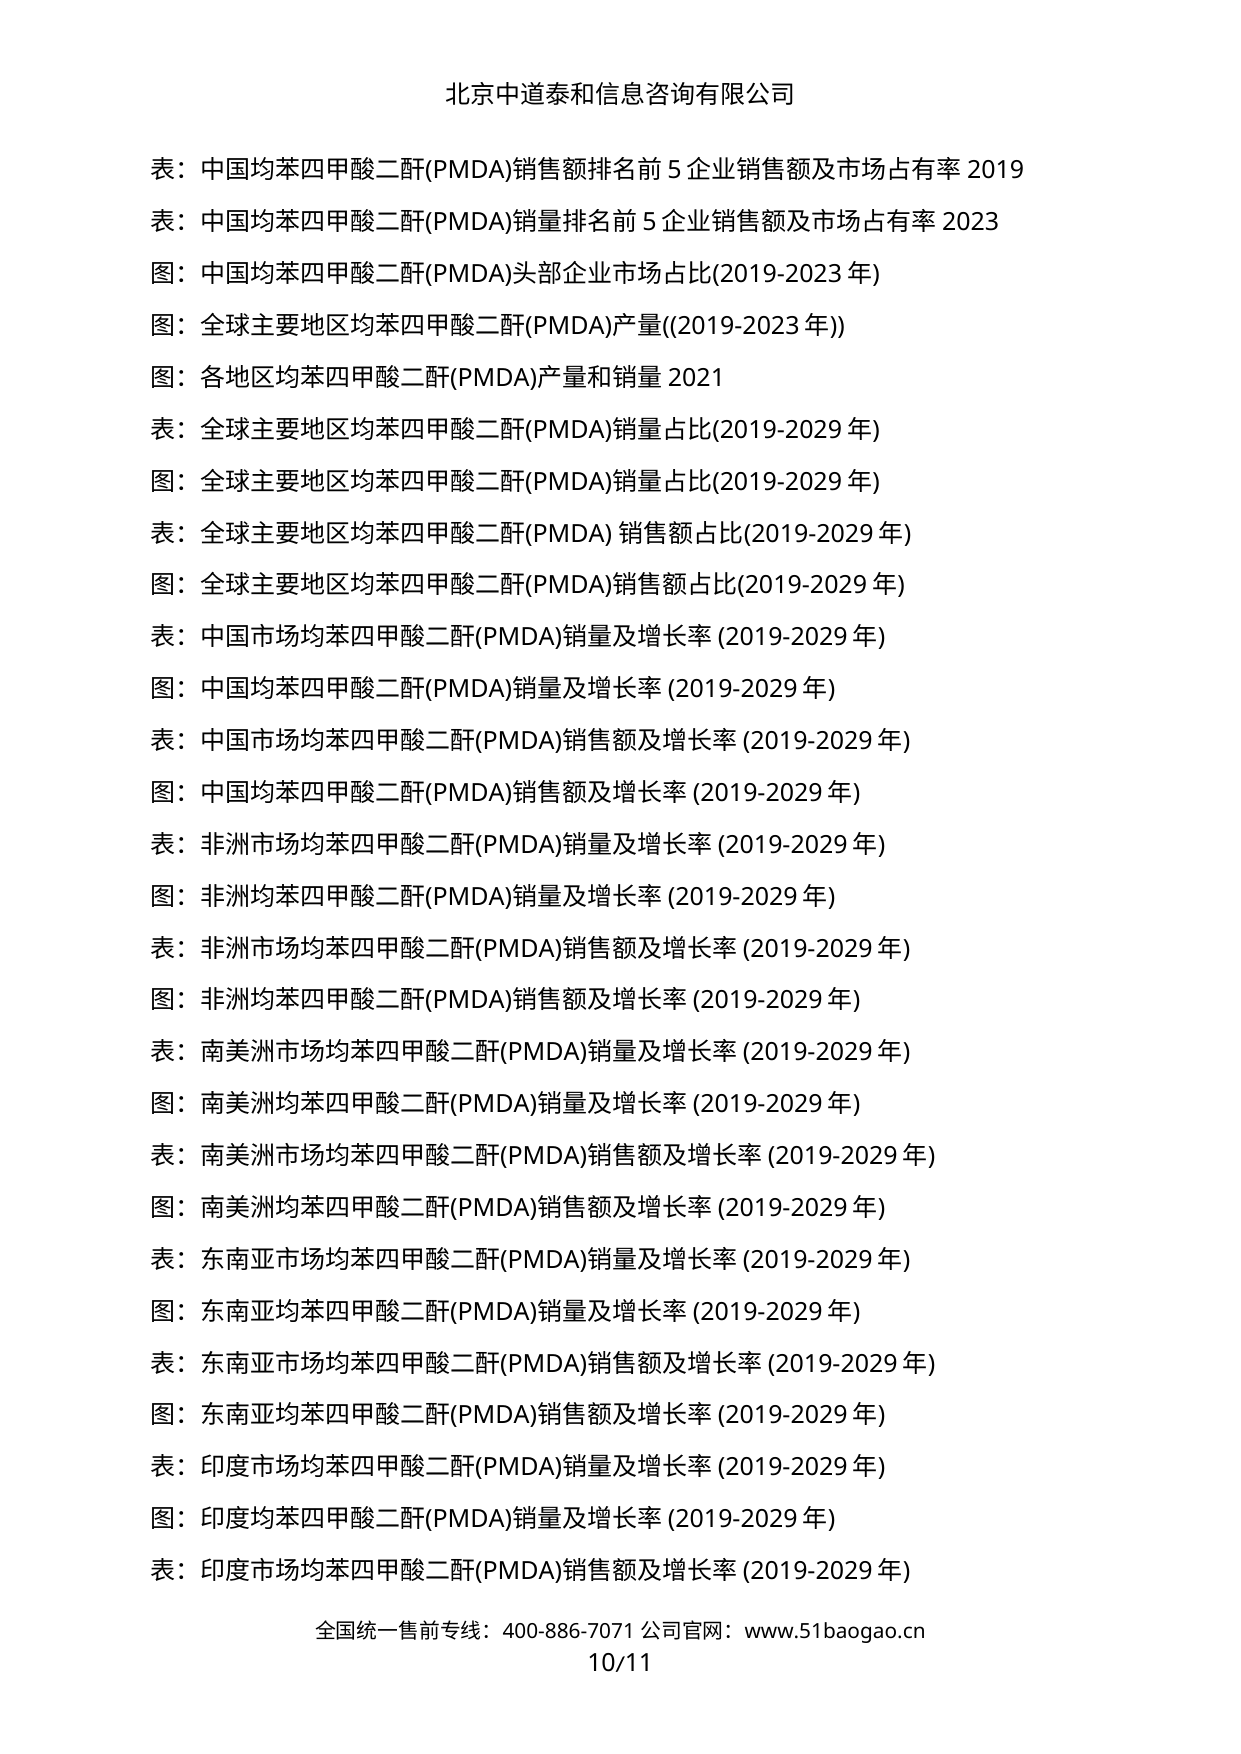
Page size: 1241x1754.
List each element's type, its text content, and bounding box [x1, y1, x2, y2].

text 表：印度市场均苯四甲酸二酐(PMDA)销售额及增长率 (2019-2029年) [150, 1551, 1090, 1587]
text 图：全球主要地区均苯四甲酸二酐(PMDA)销量占比(2019-2029年) [150, 461, 1090, 497]
text 表：南美洲市场均苯四甲酸二酐(PMDA)销售额及增长率 (2019-2029年) [150, 1136, 1090, 1172]
text 表：东南亚市场均苯四甲酸二酐(PMDA)销量及增长率 (2019-2029年) [150, 1239, 1090, 1276]
text 表：中国市场均苯四甲酸二酐(PMDA)销量及增长率 (2019-2029年) [150, 617, 1090, 653]
text 图：中国均苯四甲酸二酐(PMDA)销量及增长率 (2019-2029年) [150, 669, 1090, 705]
text 图：非洲均苯四甲酸二酐(PMDA)销量及增长率 (2019-2029年) [150, 876, 1090, 912]
text 表：非洲市场均苯四甲酸二酐(PMDA)销量及增长率 (2019-2029年) [150, 824, 1090, 861]
text 表：中国市场均苯四甲酸二酐(PMDA)销售额及增长率 (2019-2029年) [150, 721, 1090, 757]
text 图：南美洲均苯四甲酸二酐(PMDA)销售额及增长率 (2019-2029年) [150, 1187, 1090, 1224]
text 表：非洲市场均苯四甲酸二酐(PMDA)销售额及增长率 (2019-2029年) [150, 928, 1090, 964]
text 图：东南亚均苯四甲酸二酐(PMDA)销量及增长率 (2019-2029年) [150, 1291, 1090, 1327]
text 图：中国均苯四甲酸二酐(PMDA)头部企业市场占比(2019-2023年) [150, 254, 1090, 290]
text 图：全球主要地区均苯四甲酸二酐(PMDA)销售额占比(2019-2029年) [150, 565, 1090, 601]
text 表：全球主要地区均苯四甲酸二酐(PMDA) 销售额占比(2019-2029年) [150, 513, 1090, 549]
text 图：非洲均苯四甲酸二酐(PMDA)销售额及增长率 (2019-2029年) [150, 980, 1090, 1016]
text 表：南美洲市场均苯四甲酸二酐(PMDA)销量及增长率 (2019-2029年) [150, 1032, 1090, 1068]
text 图：印度均苯四甲酸二酐(PMDA)销量及增长率 (2019-2029年) [150, 1499, 1090, 1535]
text 表：东南亚市场均苯四甲酸二酐(PMDA)销售额及增长率 (2019-2029年) [150, 1343, 1090, 1379]
text 表：中国均苯四甲酸二酐(PMDA)销售额排名前5企业销售额及市场占有率 2019 [150, 150, 1090, 186]
text 表：全球主要地区均苯四甲酸二酐(PMDA)销量占比(2019-2029年) [150, 409, 1090, 446]
text 图：南美洲均苯四甲酸二酐(PMDA)销量及增长率 (2019-2029年) [150, 1084, 1090, 1120]
text 图：中国均苯四甲酸二酐(PMDA)销售额及增长率 (2019-2029年) [150, 772, 1090, 809]
text 表：中国均苯四甲酸二酐(PMDA)销量排名前5企业销售额及市场占有率 2023 [150, 202, 1090, 238]
text 表：印度市场均苯四甲酸二酐(PMDA)销量及增长率 (2019-2029年) [150, 1447, 1090, 1483]
text 图：东南亚均苯四甲酸二酐(PMDA)销售额及增长率 (2019-2029年) [150, 1395, 1090, 1431]
text 图：全球主要地区均苯四甲酸二酐(PMDA)产量((2019-2023年)) [150, 306, 1090, 342]
text 图：各地区均苯四甲酸二酐(PMDA)产量和销量 2021 [150, 357, 1090, 394]
